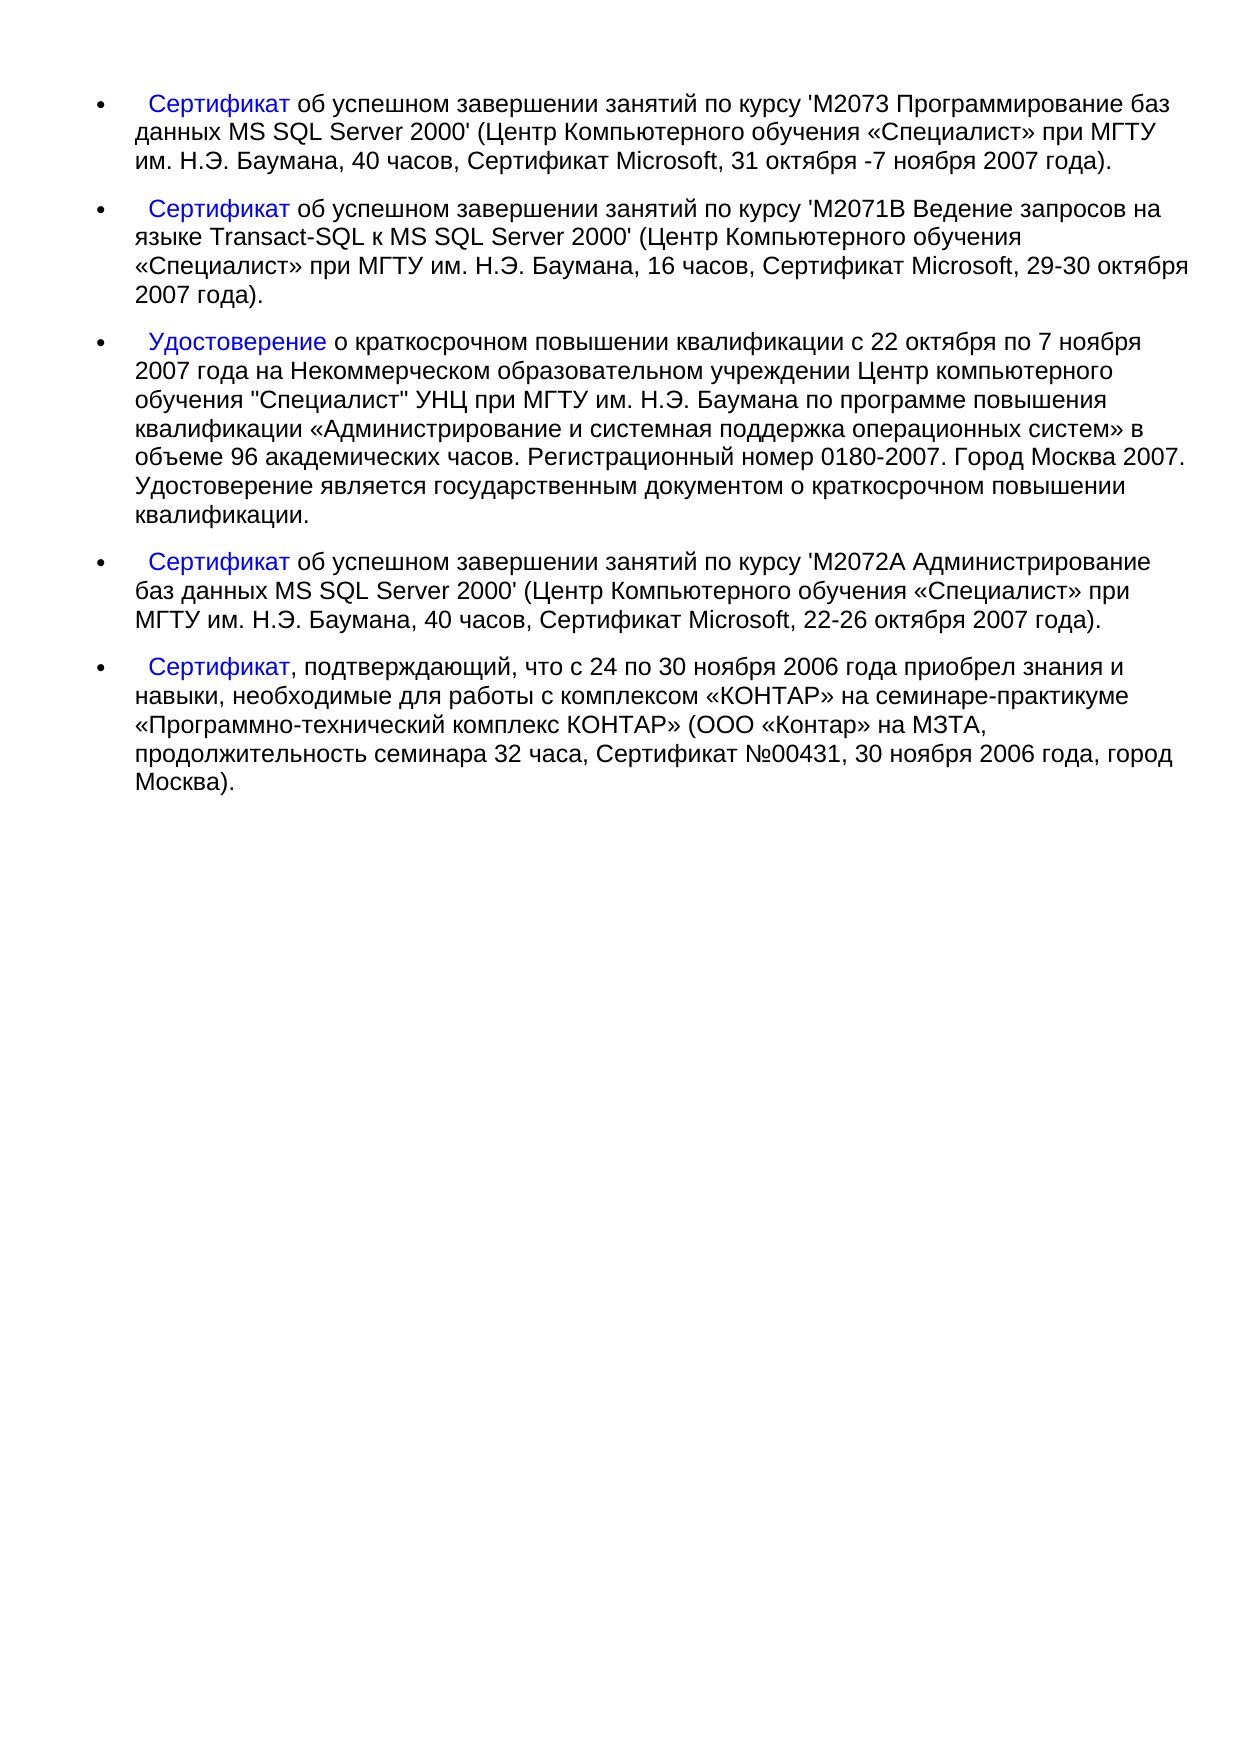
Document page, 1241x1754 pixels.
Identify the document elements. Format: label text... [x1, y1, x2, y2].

list Сертификат об успешном завершении занятий по курсу 'M2072A Администрирование баз данных MS SQL Server 2000' (Центр Компьютерного обучения «Специалист» при МГТУ им. Н.Э. Баумана, 40 часов, Сертификат Microsoft, 22-26 октября 2007 года). [97, 547, 1193, 634]
list Сертификат, подтверждающий, что с 24 по 30 ноября 2006 года приобрел знания и навыки, необходимые для работы с комплексом «КОНТАР» на семинаре-практикуме «Программно-технический комплекс КОНТАР» (ООО «Контар» на МЗТА, продолжительность семинара 32 часа, Сертификат №00431, 30 ноября 2006 года, город Москва). [97, 652, 1193, 796]
list Сертификат об успешном завершении занятий по курсу 'M2071B Ведение запросов на языке Transact-SQL к MS SQL Server 2000' (Центр Компьютерного обучения «Специалист» при МГТУ им. Н.Э. Баумана, 16 часов, Сертификат Microsoft, 29-30 октября 2007 года). [97, 194, 1193, 309]
list Удостоверение о краткосрочном повышении квалификации с 22 октября по 7 ноября 2007 года на Некоммерческом образовательном учреждении Центр компьютерного обучения "Специалист" УНЦ при МГТУ им. Н.Э. Баумана по программе повышения квалификации «Администрирование и системная поддержка операционных систем» в объеме 96 академических часов. Регистрационный номер 0180-2007. Город Москва 2007. Удостоверение является государственным документом о краткосрочном повышении квалификации. [97, 327, 1193, 529]
list Сертификат об успешном завершении занятий по курсу 'M2073 Программирование баз данных MS SQL Server 2000' (Центр Компьютерного обучения «Специалист» при МГТУ им. Н.Э. Баумана, 40 часов, Сертификат Microsoft, 31 октября -7 ноября 2007 года). [97, 89, 1193, 175]
